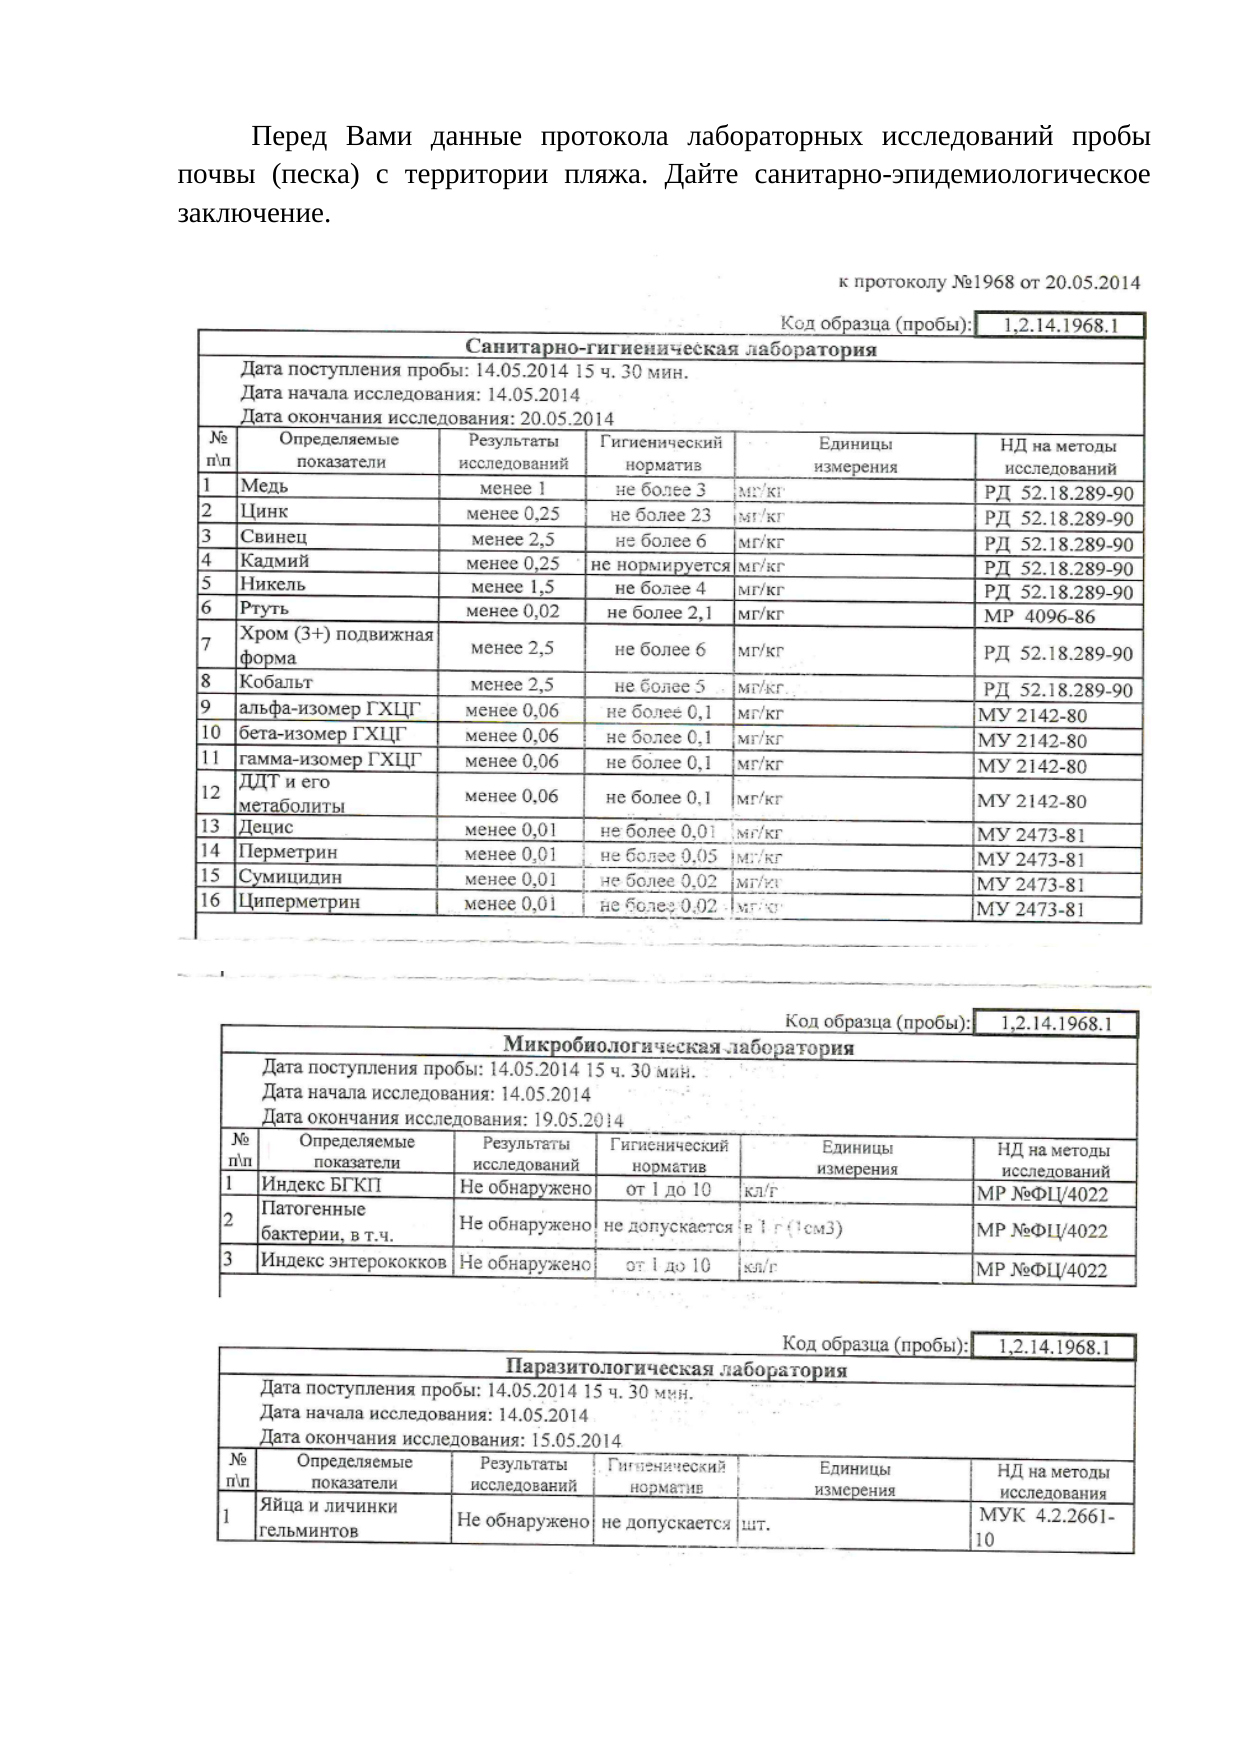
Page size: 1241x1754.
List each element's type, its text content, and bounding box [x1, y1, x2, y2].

text Перед Вами данные протокола лабораторных исследований пробы почвы (песка) с территории пляжа. Дайте санитарно-эпидемиологическое заключение. [177, 118, 1152, 229]
picture [177, 254, 1152, 947]
picture [177, 971, 1152, 1574]
